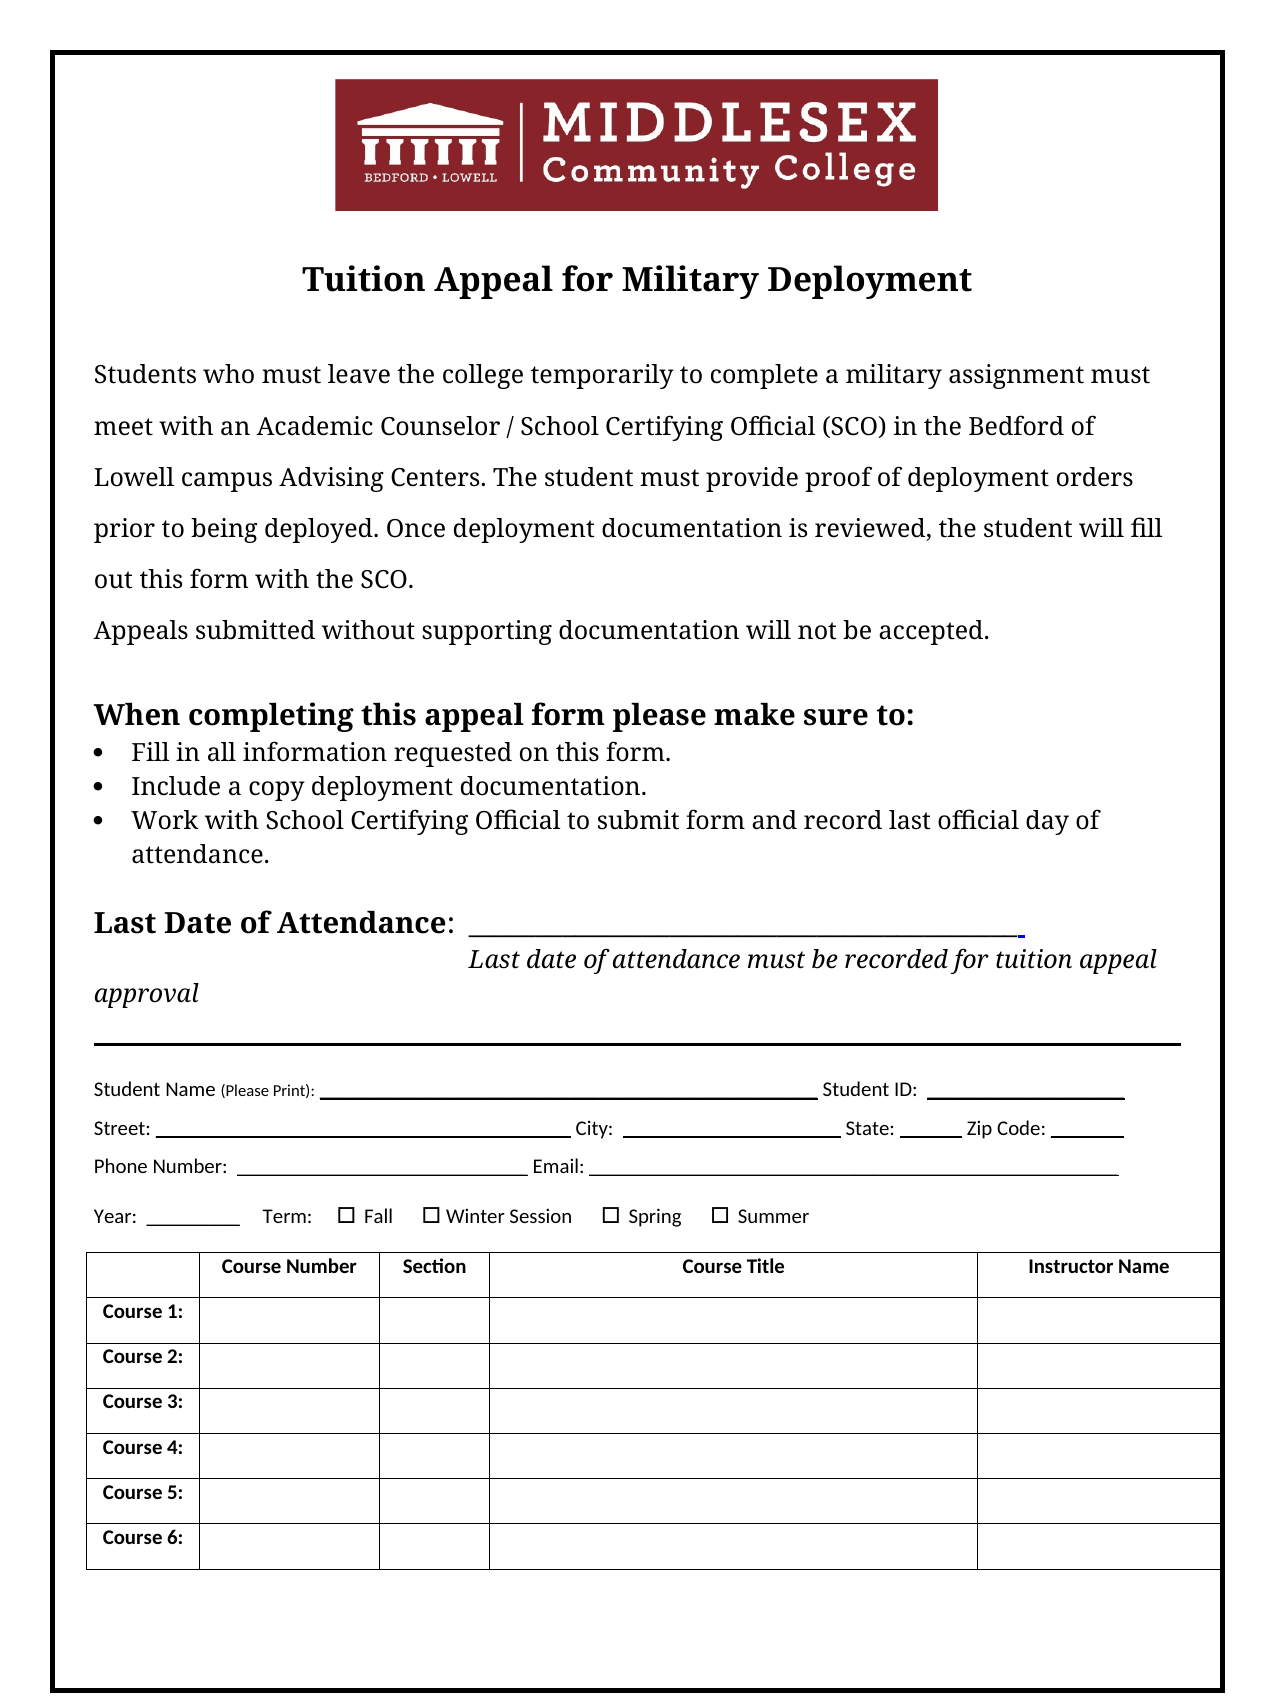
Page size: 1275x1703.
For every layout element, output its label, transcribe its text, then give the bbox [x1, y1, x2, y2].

table_cell [978, 1389, 1220, 1433]
table_cell [380, 1298, 489, 1342]
text When completing this appeal form please make sure to: [94, 695, 1181, 734]
table_cell Course 5: [87, 1479, 199, 1523]
table_cell [380, 1434, 489, 1478]
text Street: ________________________________________ City: _____________________ State: ______ Zip Code: _______ [94, 1115, 1181, 1140]
table_cell [380, 1344, 489, 1388]
table_cell [490, 1344, 977, 1388]
text Student Name (Please Print): ________________________________________________ Student ID: ___________________ [94, 1077, 1181, 1102]
table_cell Course 1: [87, 1298, 199, 1342]
text Tuition Appeal for Military Deployment [94, 256, 1181, 301]
table_cell Course 6: [87, 1524, 199, 1568]
list Include a copy deployment documentation. [94, 768, 1181, 802]
list Work with School Certifying Official to submit form and record last official day of attendance. [94, 802, 1181, 871]
table_cell [200, 1524, 379, 1568]
table_cell [978, 1434, 1220, 1478]
text Phone Number: ____________________________ Email: ___________________________________________________ [94, 1153, 1181, 1178]
table_cell [978, 1298, 1220, 1342]
table_cell [200, 1479, 379, 1523]
text Last Date of Attendance: _________________________________________ [94, 902, 1181, 942]
table_header Instructor Name [978, 1253, 1220, 1297]
table_cell Course 3: [87, 1389, 199, 1433]
table_cell [380, 1479, 489, 1523]
table_cell [490, 1524, 977, 1568]
table_cell [380, 1389, 489, 1433]
table_cell [490, 1434, 977, 1478]
table_cell [200, 1298, 379, 1342]
table_cell [978, 1524, 1220, 1568]
table_header Section [380, 1253, 489, 1297]
table_cell [490, 1298, 977, 1342]
text Students who must leave the college temporarily to complete a military assignment must meet with an Academic Counselor / School Certifying Official (SCO) in the Bedford of Lowell campus Advising Centers. The student must provide proof of deployment orders prior to being deployed. Once deployment documentation is reviewed, the student will fill out this form with the SCO. [94, 357, 1181, 595]
text Year: _________ Term: □ Fall □ Winter Session □ Spring □ Summer [94, 1191, 1181, 1232]
table_header [87, 1253, 199, 1297]
table_cell Course 2: [87, 1344, 199, 1388]
list Fill in all information requested on this form. [94, 734, 1181, 768]
table_cell [200, 1434, 379, 1478]
table_header Course Number [200, 1253, 379, 1297]
table_cell [490, 1389, 977, 1433]
table_cell [380, 1524, 489, 1568]
table_cell [200, 1389, 379, 1433]
table_cell [200, 1344, 379, 1388]
table_cell [978, 1479, 1220, 1523]
table_cell [490, 1479, 977, 1523]
picture [335, 77, 940, 211]
text Last date of attendance must be recorded for tuition appeal approval [94, 942, 1181, 1010]
table_cell Course 4: [87, 1434, 199, 1478]
text Appeals submitted without supporting documentation will not be accepted. [94, 612, 1181, 646]
table_header Course Title [490, 1253, 977, 1297]
table_cell [978, 1344, 1220, 1388]
